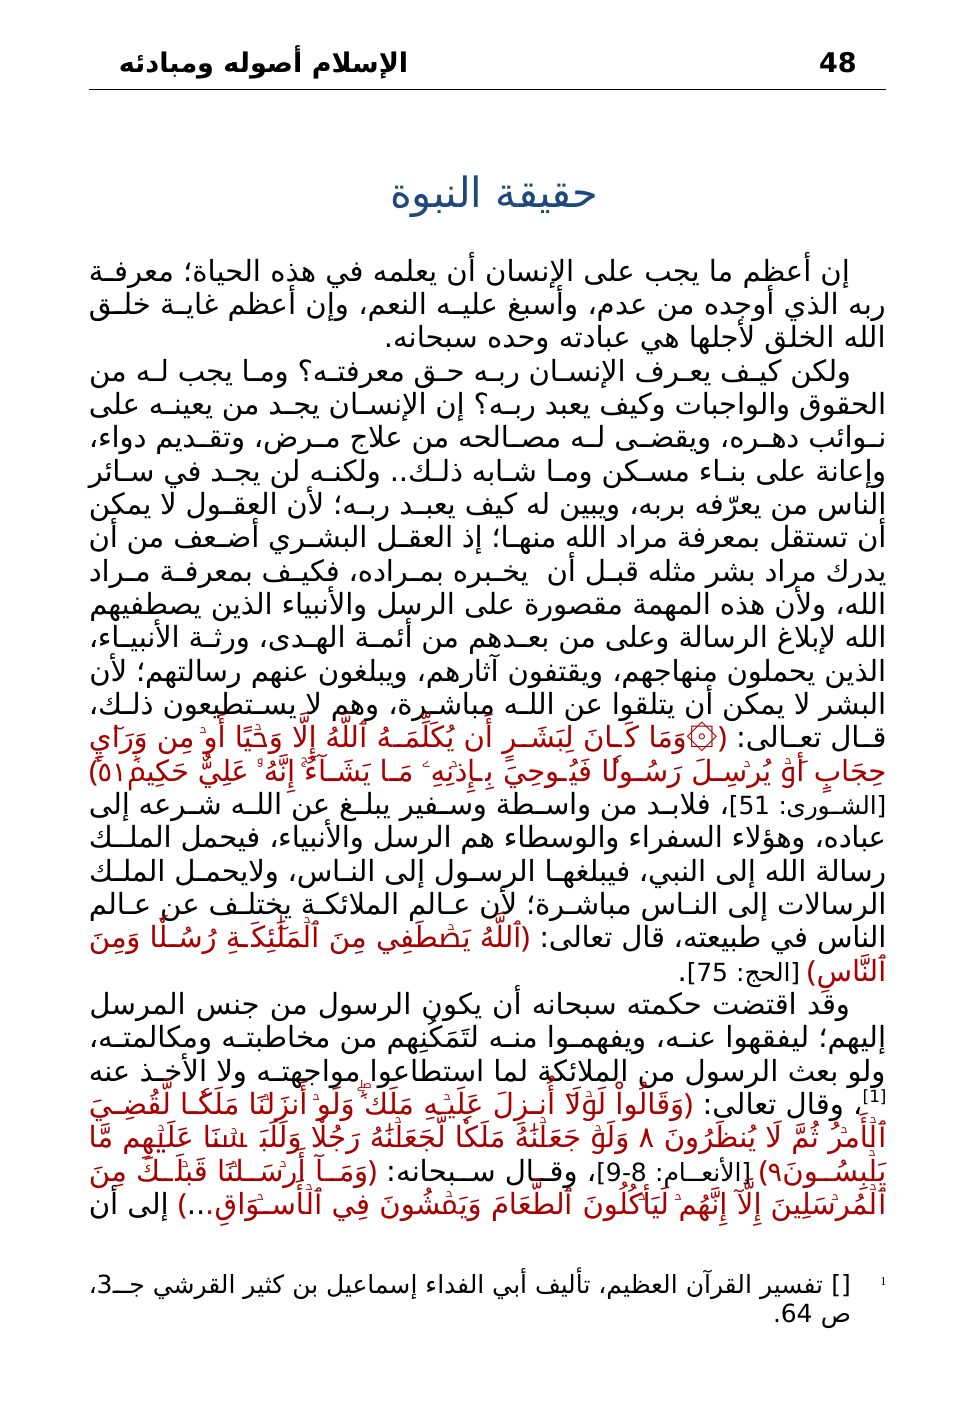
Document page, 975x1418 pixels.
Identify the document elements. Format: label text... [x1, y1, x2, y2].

text إن أعظم ما يجب على الإنسان أن يعلمه في هذه الحياة؛ معرفة ربه الذي أوجده من عدم، وأسبغ عليه النعم، وإن أعظم غاية خلق الله الخلق لأجلها هي عبادته وحده سبحانه. [89, 255, 886, 355]
text ولكن كيف يعرف الإنسان ربه حق معرفته؟ وما يجب له من الحقوق والواجبات وكيف يعبد ربه؟ إن الإنسان يجد من يعينه على نوائب دهره، ويقضى له مصالحه من علاج مرض، وتقديم دواء، وإعانة على بناء مسكن وما شابه ذلك.. ولكنه لن يجد في سائر الناس من يعرّفه بربه، ويبين له كيف يعبد ربه؛ لأن العقول لا يمكن أن تستقل بمعرفة مراد الله منها؛ إذ العقل البشري أضعف من أن يدرك مراد بشر مثله قبل أن يخبره بمراده، فكيف بمعرفة مراد الله، ولأن هذه المهمة مقصورة على الرسل والأنبياء الذين يصطفيهم الله لإبلاغ الرسالة وعلى من بعدهم من أئمة الهدى، ورثة الأنبياء، الذين يحملون منهاجهم، ويقتفون آثارهم، ويبلغون عنهم رسالتهم؛ لأن البشر لا يمكن أن يتلقوا عن الله مباشرة، وهم لا يستطيعون ذلك، قال تعالى: ﴿۞وَمَا كَانَ لِبَشَرٍ أَن يُكَلِّمَهُ ٱللَّهُ إِلَّا وَحۡيًا أَوۡ مِن وَرَآيِٕ حِجَابٍ أَوۡ يُرۡسِلَ رَسُولٗا فَيُوحِيَ بِإِذۡنِهِۦ مَا يَشَآءُۚ إِنَّهُۥ عَلِيٌّ حَكِيمٞ٥١﴾ [الشورى: 51]، فلابد من واسطة وسفير يبلغ عن الله شرعه إلى عباده، وهؤلاء السفراء والوسطاء هم الرسل والأنبياء، فيحمل الملك رسالة الله إلى النبي، فيبلغها الرسول إلى الناس، ولايحمل الملك الرسالات إلى الناس مباشرة؛ لأن عالم الملائكة يختلف عن عالم الناس في طبيعته، قال تعالى: ﴿ٱللَّهُ يَصۡطَفِي مِنَ ٱلۡمَلَٰٓئِكَةِ رُسُلٗا وَمِنَ ٱلنَّاسِ﴾ [الحج: 75]. [89, 355, 886, 988]
subtitle حقيقة النبوة [89, 169, 886, 217]
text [89, 988, 886, 1221]
